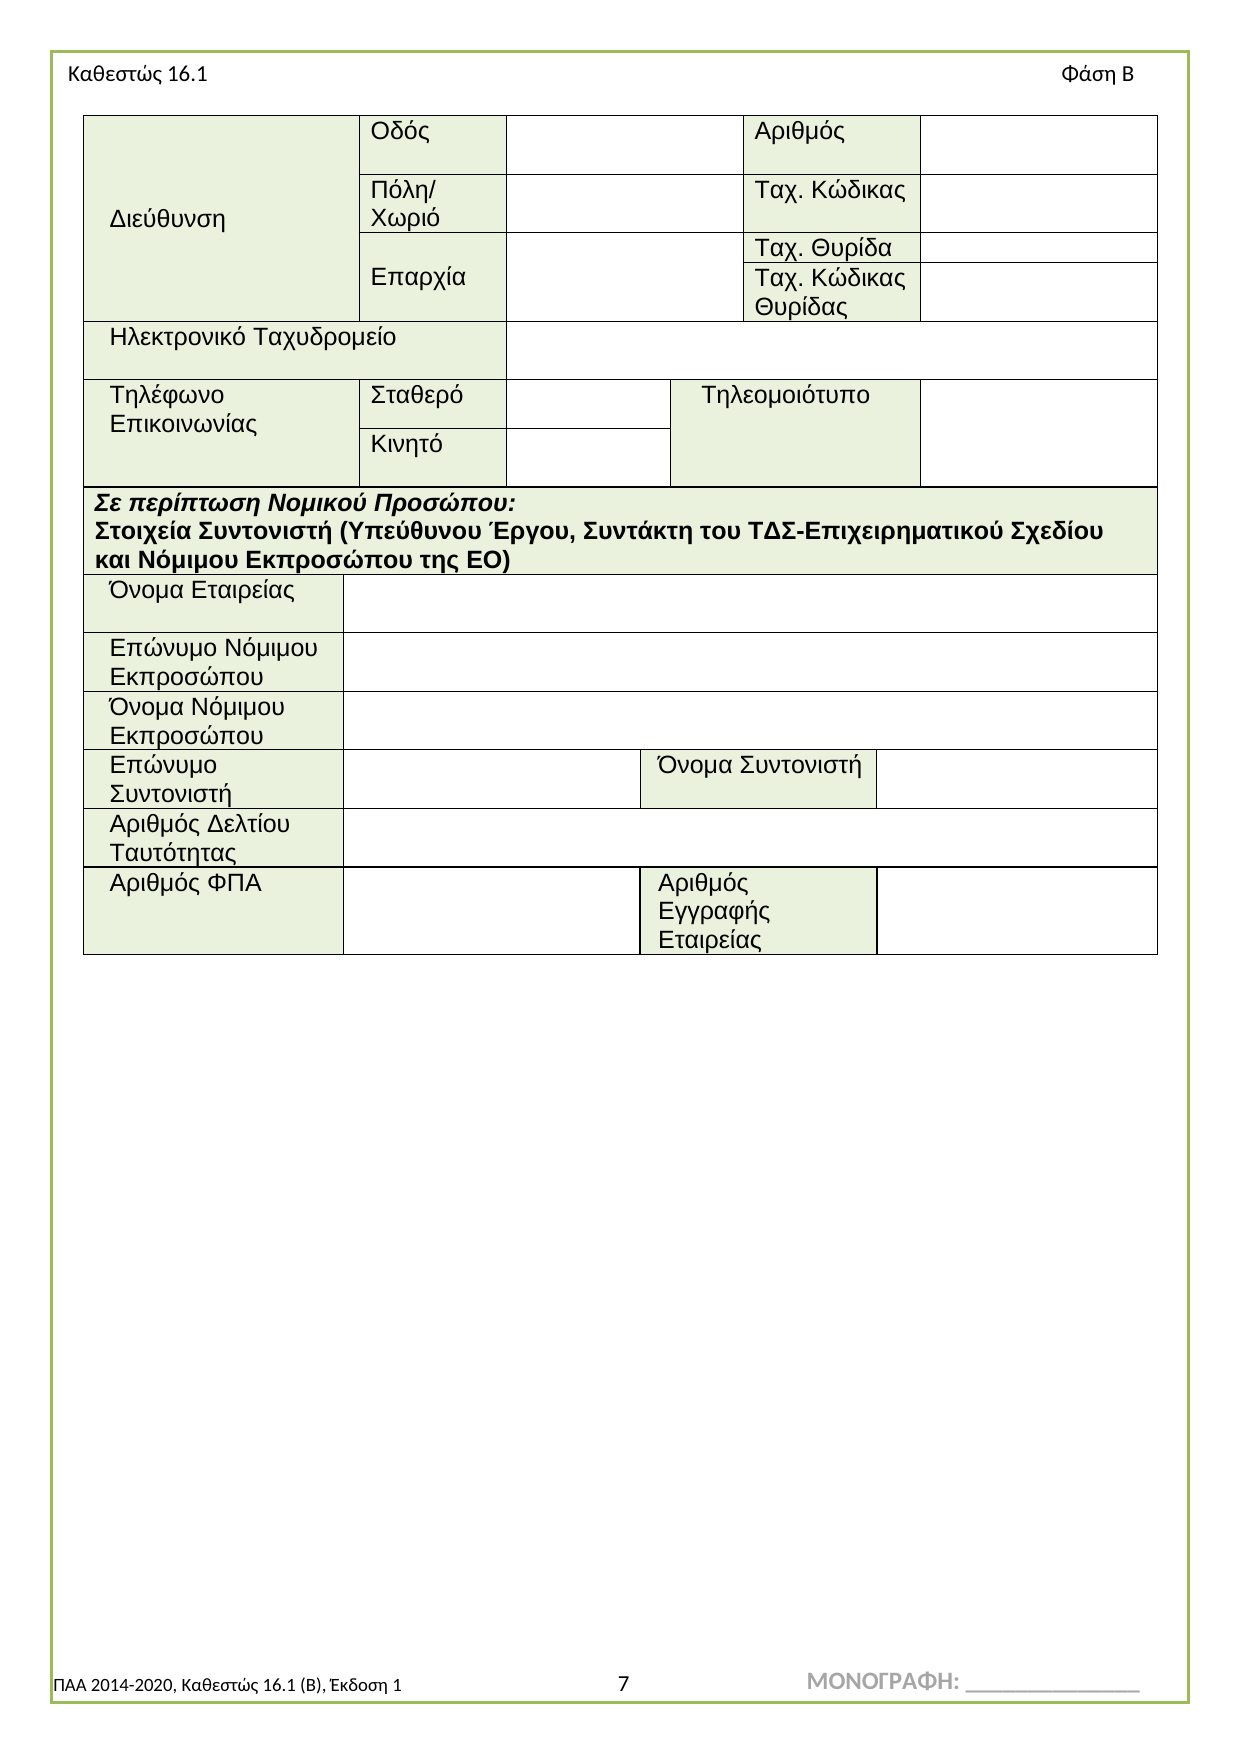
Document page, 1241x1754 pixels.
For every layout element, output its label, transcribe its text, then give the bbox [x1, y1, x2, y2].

table_cell [921, 116, 1157, 174]
table_cell Ταχ. Θυρίδα [744, 233, 920, 262]
table_cell [507, 429, 670, 486]
table_cell Διεύθυνση [84, 116, 359, 321]
table_cell [507, 322, 1157, 379]
table_cell [921, 175, 1157, 232]
table_cell Αριθμός Δελτίου Ταυτότητας [84, 809, 343, 866]
table_cell [344, 750, 640, 808]
table_cell [344, 633, 1157, 691]
table_cell Κινητό [360, 429, 506, 486]
table_cell [921, 233, 1157, 262]
table_cell Ταχ. Κώδικας [744, 175, 920, 232]
table_cell Οδός [360, 116, 506, 174]
table_cell [344, 692, 1157, 749]
table_cell Σε περίπτωση Νομικού Προσώπου: Στοιχεία Συντονιστή (Υπεύθυνου Έργου, Συντάκτη του ΤΔΣ-Επιχειρηματικού Σχεδίου και Νόμιμου Εκπροσώπου της ΕΟ) [84, 488, 1157, 574]
table_cell Επώνυμο Νόμιμου Εκπροσώπου [84, 633, 343, 691]
table_cell Όνομα Νόμιμου Εκπροσώπου [84, 692, 343, 749]
table_cell [344, 809, 1157, 866]
table_cell Πόλη/ Χωριό [360, 175, 506, 232]
table_cell [507, 116, 743, 174]
table_cell [877, 750, 1157, 808]
table_cell Όνομα Συντονιστή [641, 750, 876, 808]
table_cell Τηλέφωνο Επικοινωνίας [84, 380, 359, 486]
table_cell Αριθμός [744, 116, 920, 174]
table_cell Αριθμός ΦΠΑ [84, 868, 343, 954]
table_cell Επαρχία [360, 233, 506, 321]
table_cell [507, 233, 743, 321]
table_cell [344, 868, 639, 954]
table_cell Επώνυμο Συντονιστή [84, 750, 343, 808]
table_cell [507, 380, 670, 428]
table_cell [507, 175, 743, 232]
table_cell Αριθμός Εγγραφής Εταιρείας [641, 868, 876, 954]
table_cell [878, 868, 1157, 954]
table_cell [344, 575, 1157, 632]
table_cell Ταχ. Κώδικας Θυρίδας [744, 263, 920, 321]
table_cell Τηλεομοιότυπο [671, 380, 920, 486]
table_cell Σταθερό [360, 380, 506, 428]
table_cell Όνομα Εταιρείας [84, 575, 343, 632]
table_cell [921, 380, 1157, 486]
table_cell [921, 263, 1157, 321]
table_cell Ηλεκτρονικό Ταχυδρομείο [84, 322, 506, 379]
